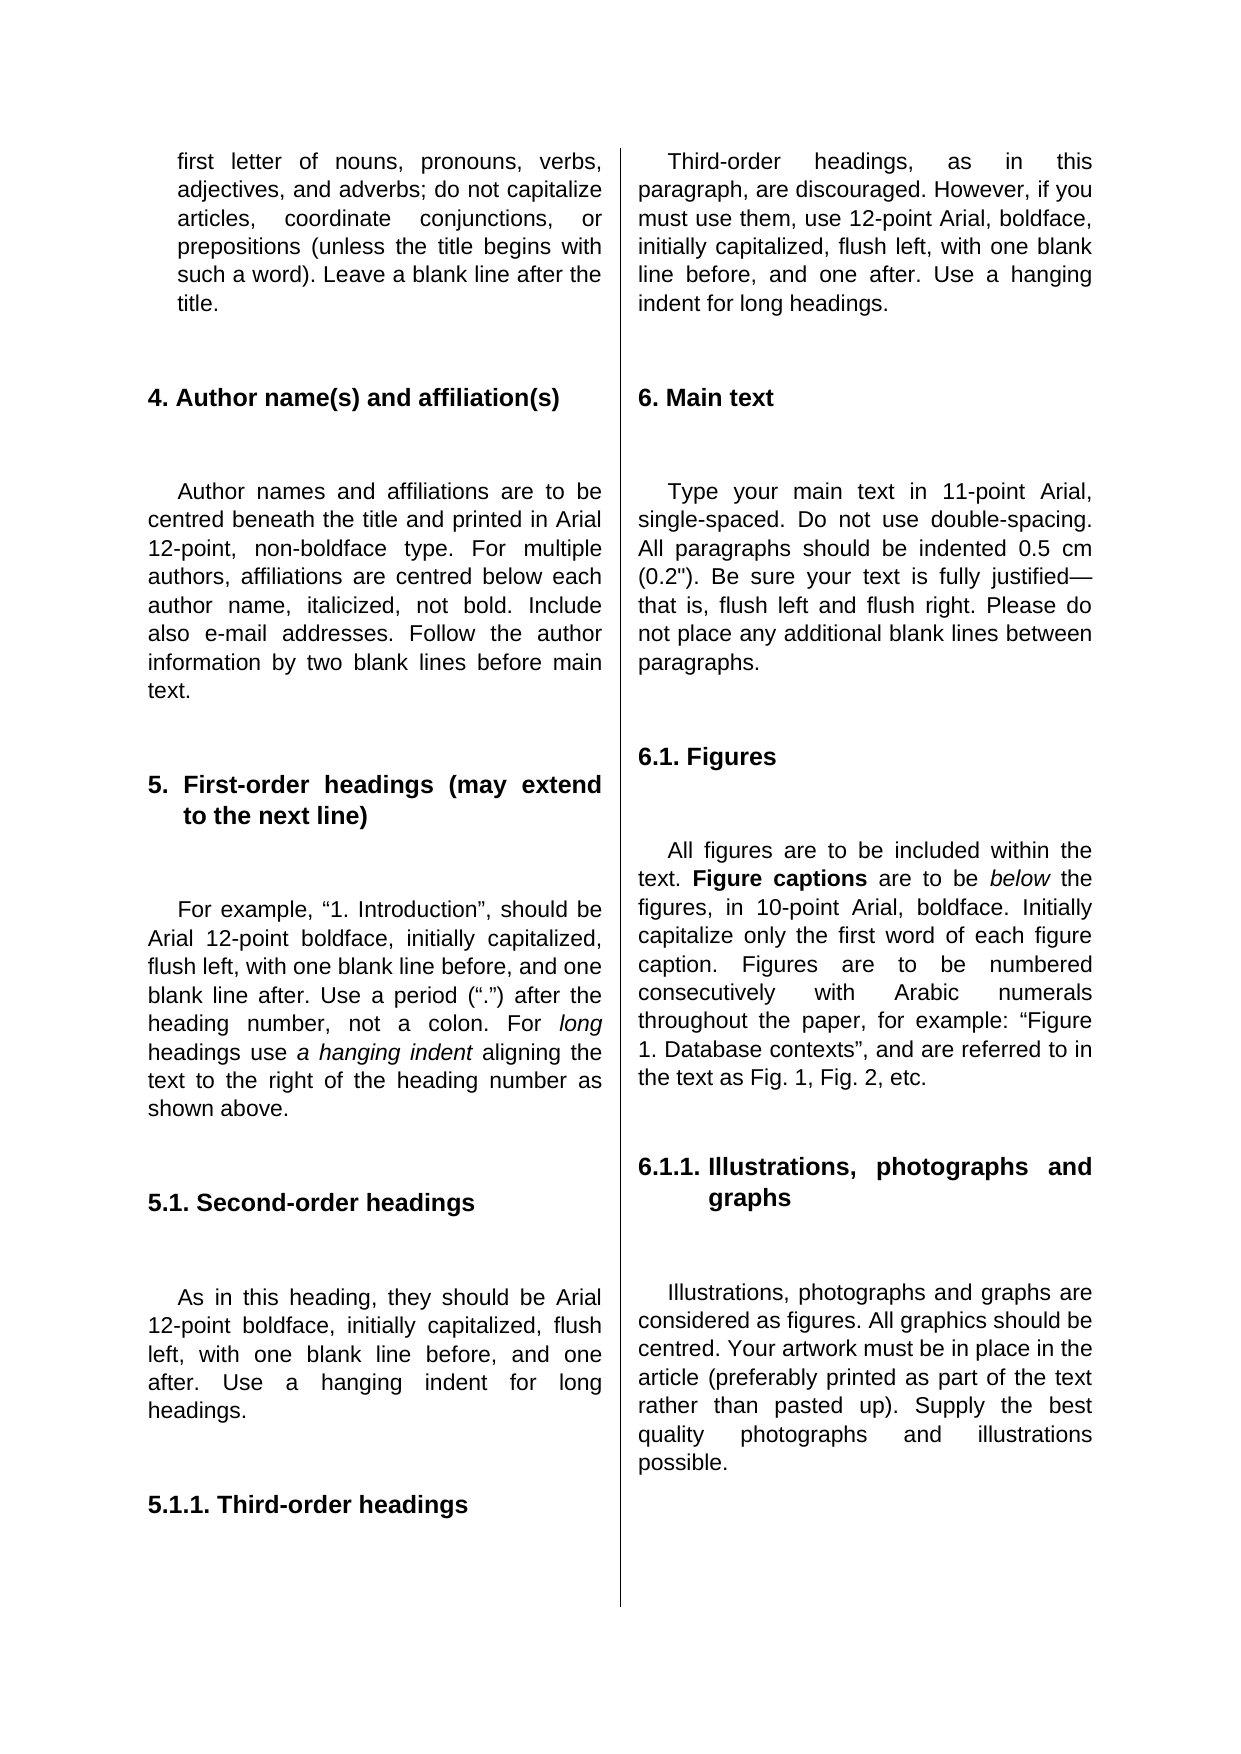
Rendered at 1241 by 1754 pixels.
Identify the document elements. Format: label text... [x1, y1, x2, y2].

text Type your main text in 11-point Arial, single-spaced. Do not use double-spacing. All paragraphs should be indented 0.5 cm (0.2"). Be sure your text is fully justified—that is, flush left and flush right. Please do not place any additional blank lines between paragraphs. [638, 478, 1093, 675]
text 6.1. Figures [638, 741, 1093, 770]
text 5.1. Second-order headings [148, 1188, 602, 1217]
text Illustrations, photographs and graphs are considered as figures. All graphics should be centred. Your artwork must be in place in the article (preferably printed as part of the text rather than pasted up). Supply the best quality photographs and illustrations possible. [638, 1278, 1093, 1476]
text As in this heading, they should be Arial 12-point boldface, initially capitalized, flush left, with one blank line before, and one after. Use a hanging indent for long headings. [148, 1284, 602, 1424]
text 6.1.1. Illustrations, photographs and graphs [638, 1152, 1093, 1212]
text 6. Main text [638, 383, 1093, 411]
text 5. First-order headings (may extend to the next line) [148, 770, 602, 830]
text Author names and affiliations are to be centred beneath the title and printed in Arial 12-point, non-boldface type. For multiple authors, affiliations are centred below each author name, italicized, not bold. Include also e-mail addresses. Follow the author information by two blank lines before main text. [148, 478, 602, 703]
text For example, “1. Introduction”, should be Arial 12-point boldface, initially capitalized, flush left, with one blank line before, and one blank line after. Use a period (“.”) after the heading number, not a colon. For long headings use a hanging indent aligning the text to the right of the heading number as shown above. [148, 896, 602, 1122]
text 5.1.1. Third-order headings [148, 1490, 602, 1519]
text All figures are to be included within the text. Figure captions are to be below the figures, in 10-point Arial, boldface. Initially capitalize only the first word of each figure caption. Figures are to be numbered consecutively with Arabic numerals throughout the paper, for example: “Figure 1. Database contexts”, and are referred to in the text as Fig. 1, Fig. 2, etc. [638, 837, 1093, 1091]
text 4. Author name(s) and affiliation(s) [148, 383, 602, 411]
text Third-order headings, as in this paragraph, are discouraged. However, if you must use them, use 12-point Arial, boldface, initially capitalized, flush left, with one blank line before, and one after. Use a hanging indent for long headings. [638, 148, 1093, 316]
